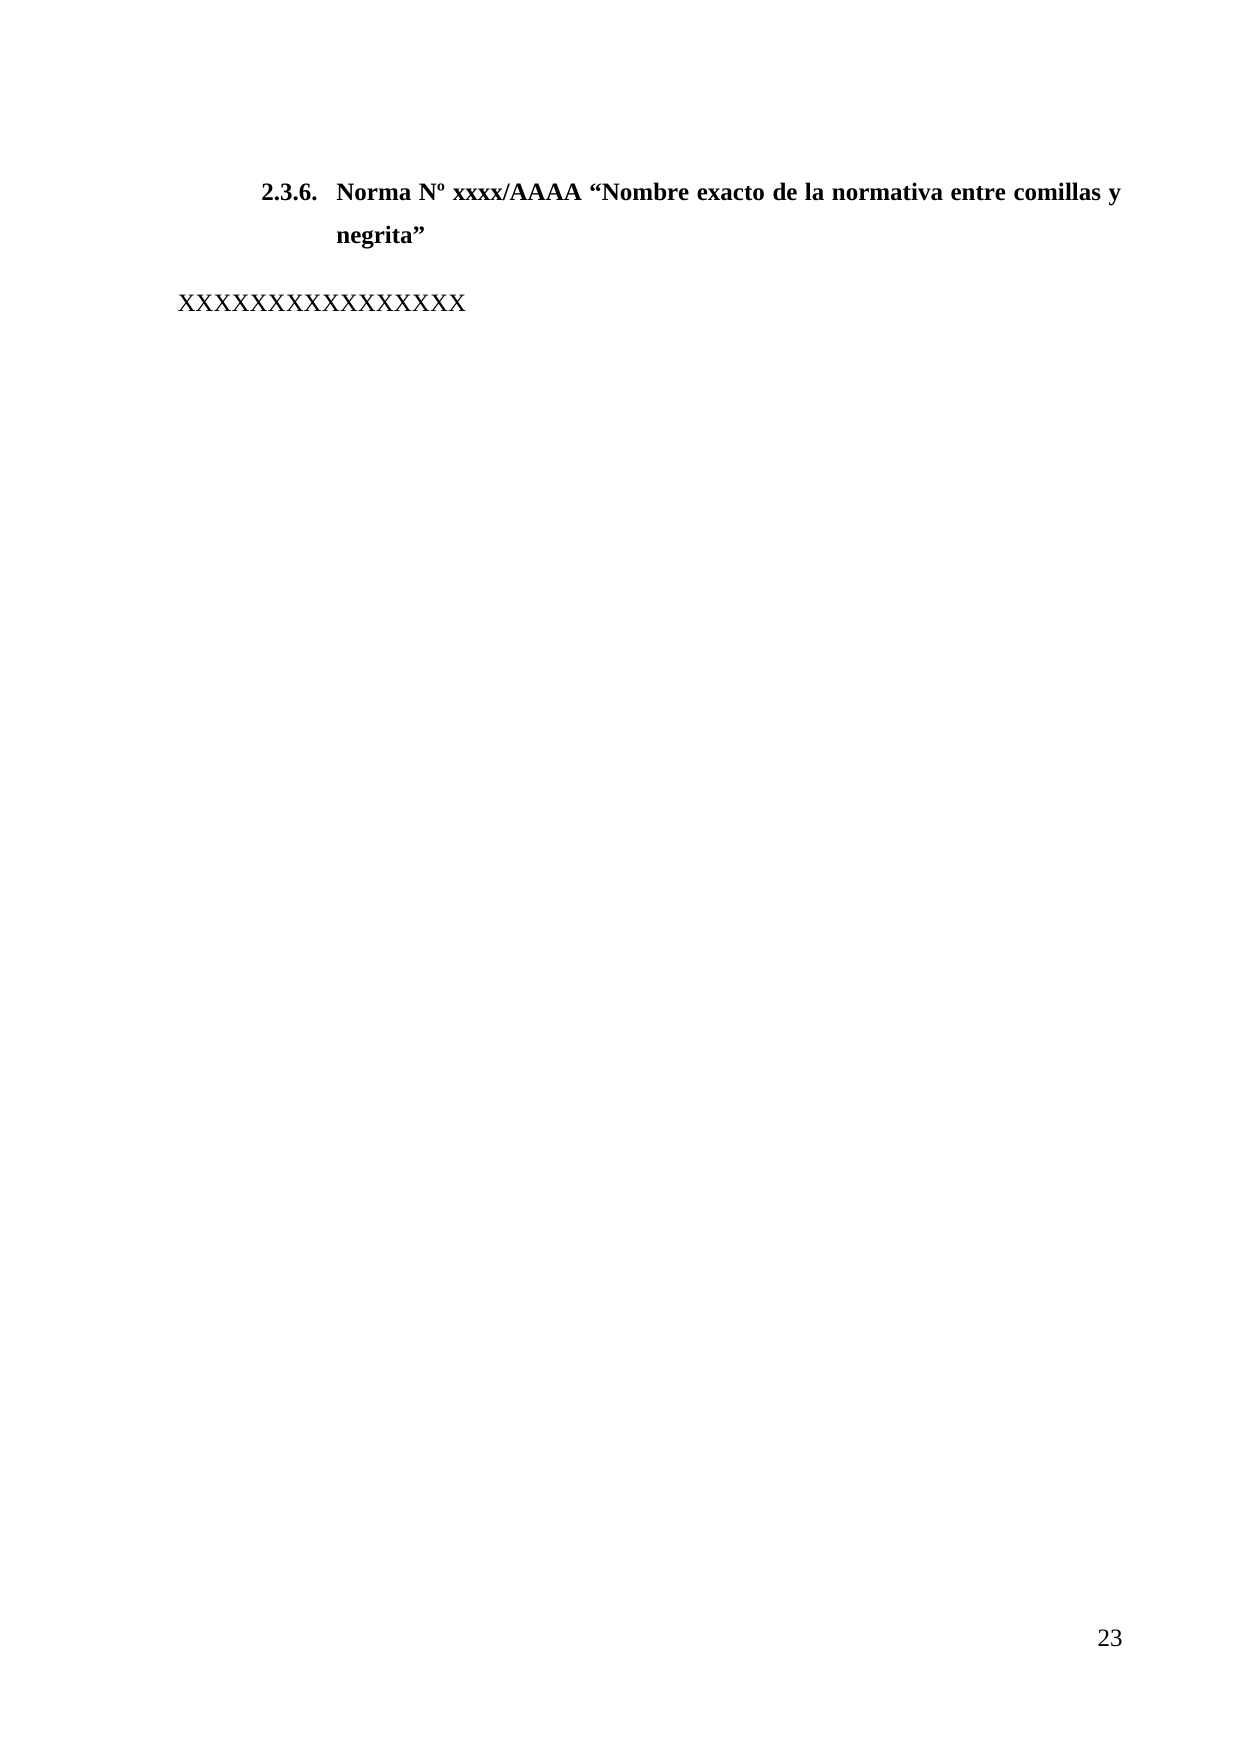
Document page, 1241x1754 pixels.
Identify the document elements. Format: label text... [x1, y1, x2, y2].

text XXXXXXXXXXXXXXXX [177, 288, 1122, 317]
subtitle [261, 177, 1122, 249]
